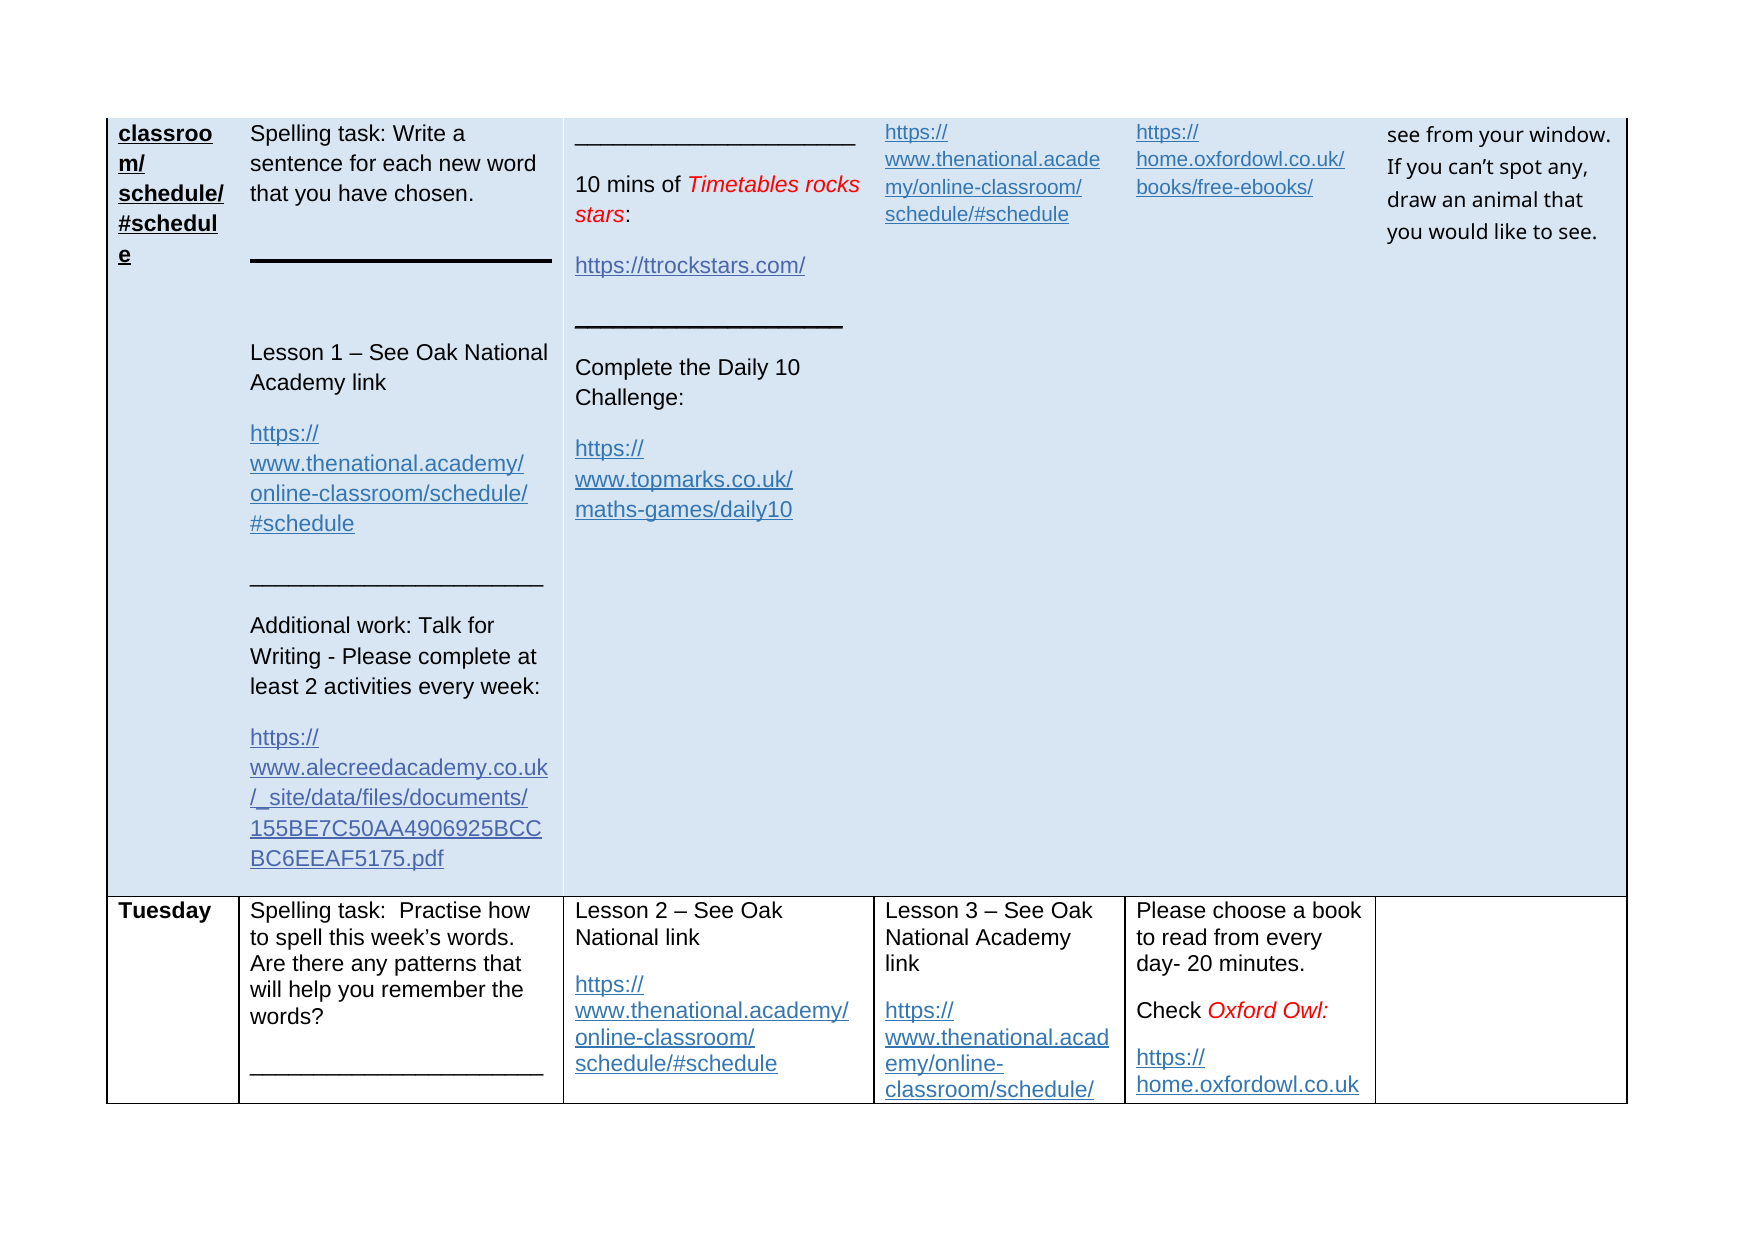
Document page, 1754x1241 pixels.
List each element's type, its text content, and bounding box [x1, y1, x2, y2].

table_cell [1376, 897, 1626, 1103]
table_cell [1376, 118, 1626, 896]
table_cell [1125, 118, 1376, 896]
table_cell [875, 897, 1124, 1103]
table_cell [564, 897, 873, 1103]
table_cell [240, 897, 563, 1103]
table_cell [108, 118, 239, 896]
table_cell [239, 118, 563, 896]
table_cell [1126, 897, 1375, 1103]
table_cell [874, 118, 1125, 896]
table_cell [564, 118, 874, 896]
table_cell Tuesday [108, 897, 238, 1103]
